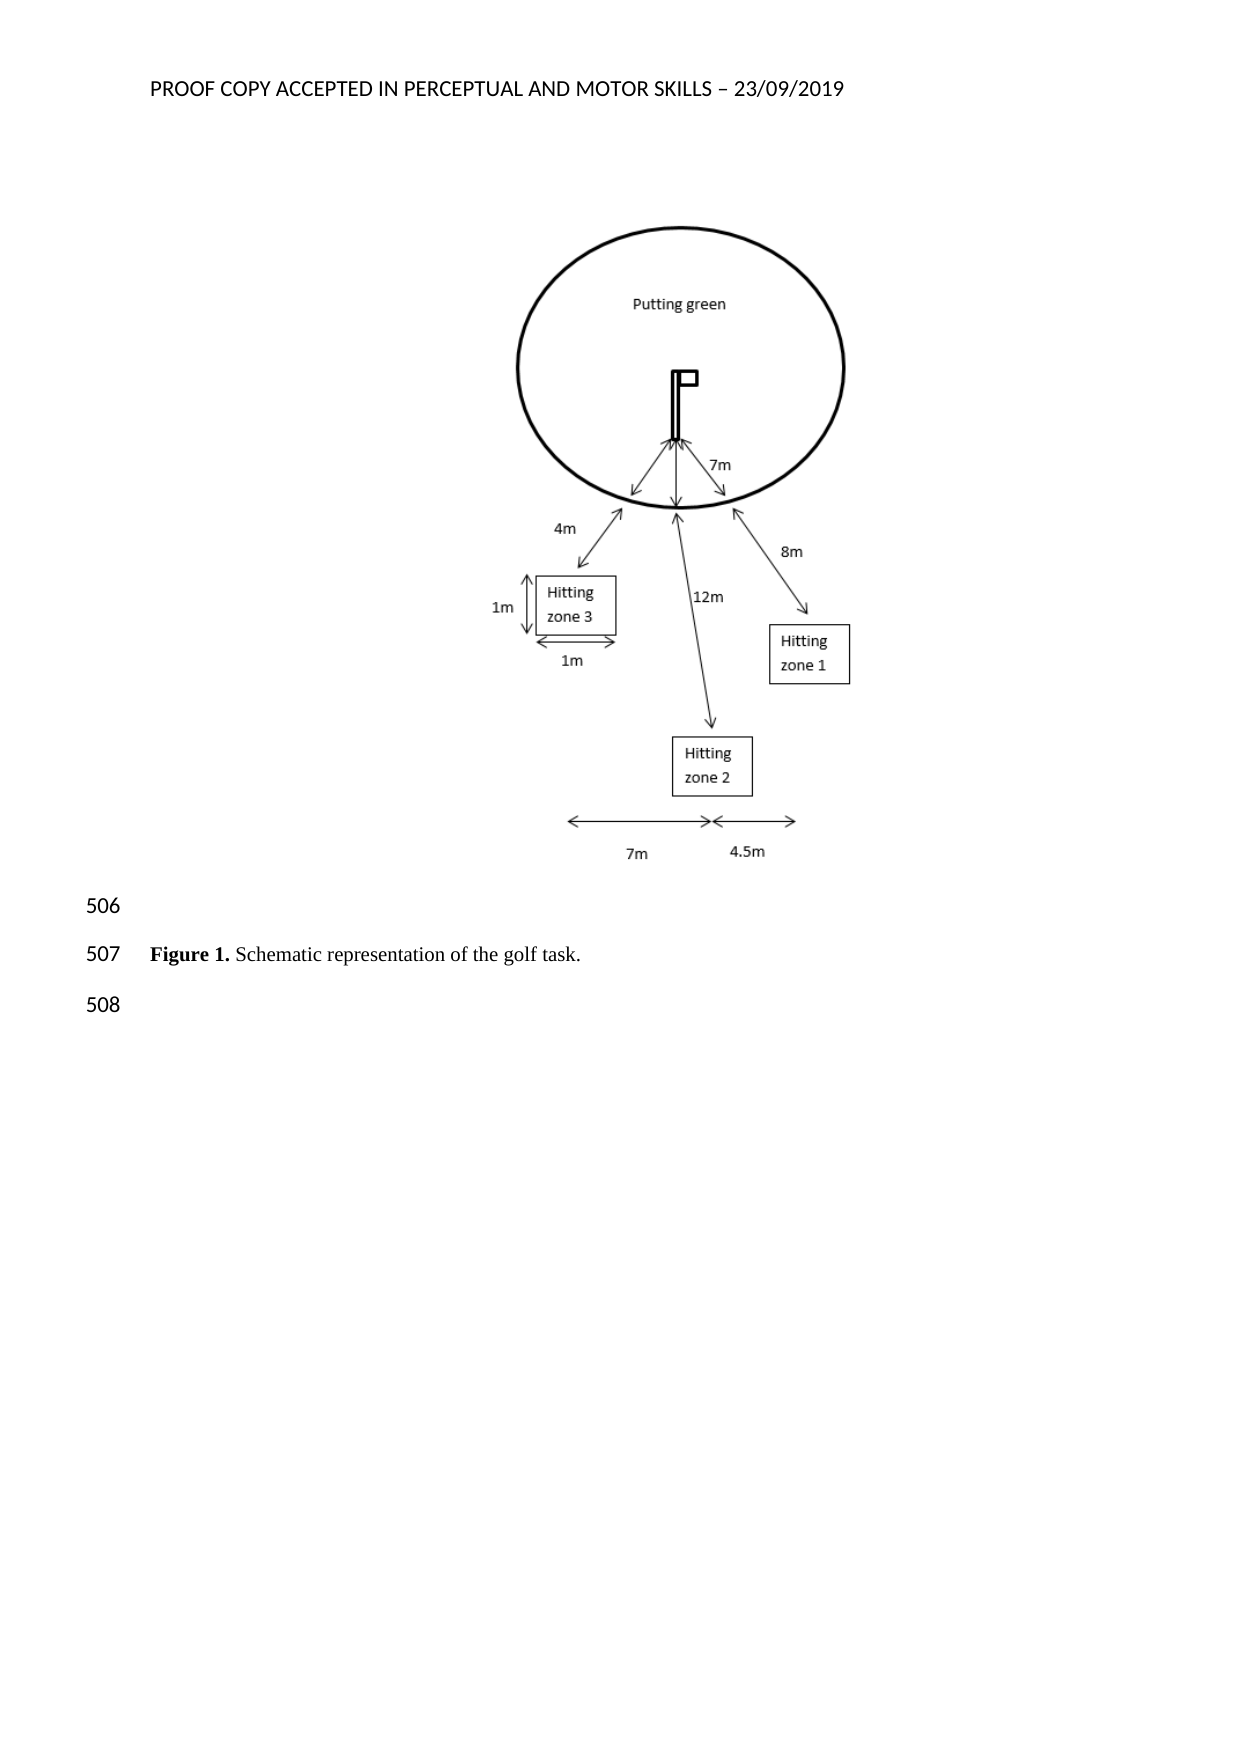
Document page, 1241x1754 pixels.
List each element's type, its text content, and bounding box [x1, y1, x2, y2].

text Figure 1. Schematic representation of the golf task. [150, 942, 1090, 966]
picture [225, 150, 1130, 914]
